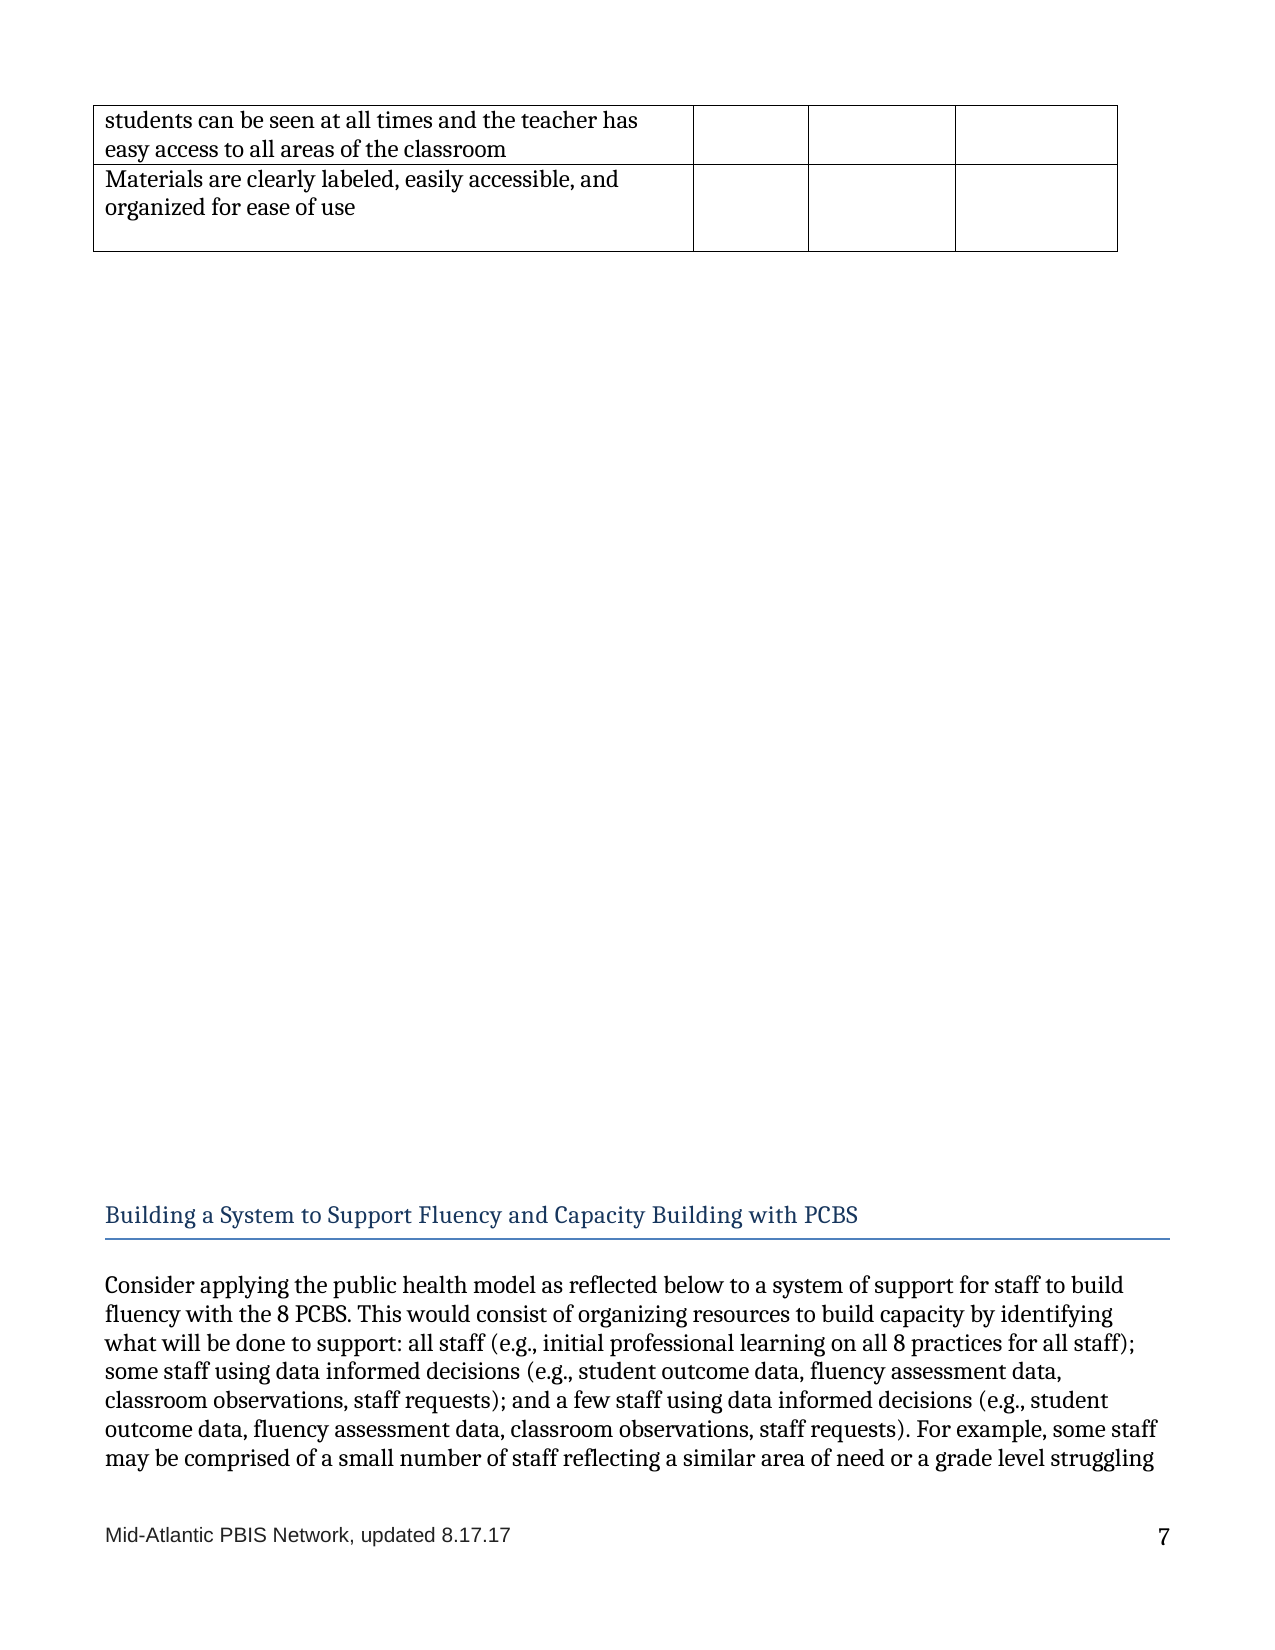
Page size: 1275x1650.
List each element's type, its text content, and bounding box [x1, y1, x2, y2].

table_cell [809, 165, 955, 251]
table_cell Materials are clearly labeled, easily accessible, and organized for ease of use [94, 165, 693, 251]
table_cell [809, 106, 955, 163]
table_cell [94, 106, 693, 163]
table_cell [694, 106, 808, 163]
table_cell [956, 106, 1117, 163]
title Building a System to Support Fluency and Capacity Building with PCBS [105, 1201, 1170, 1238]
table_cell [956, 165, 1117, 251]
table_cell [694, 165, 808, 251]
